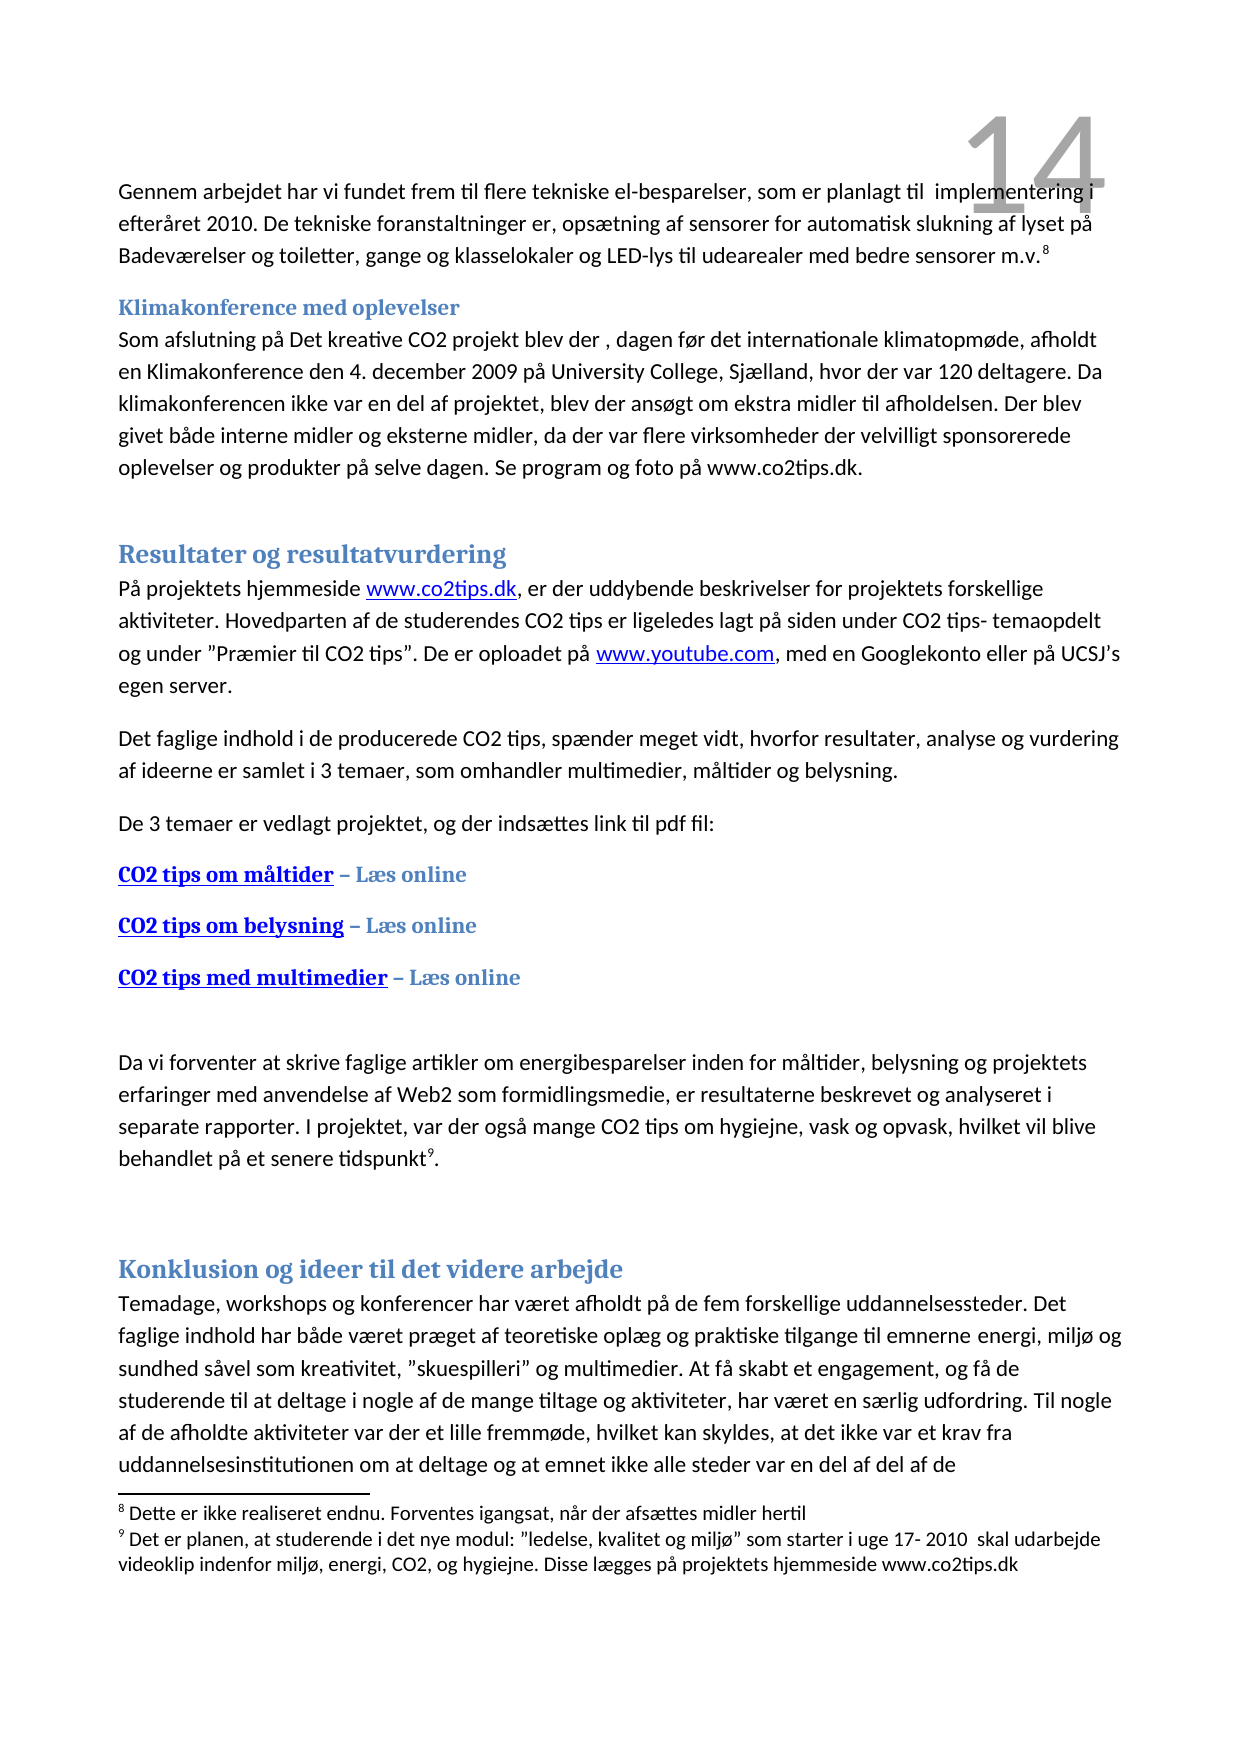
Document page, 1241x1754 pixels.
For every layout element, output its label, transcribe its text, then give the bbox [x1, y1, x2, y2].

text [118, 1289, 1122, 1478]
subtitle CO2 tips om belysning – Læs online [118, 913, 1122, 940]
text Som afslutning på Det kreative CO2 projekt blev der , dagen før det internationale klimatopmøde, afholdt en Klimakonference den 4. december 2009 på University College, Sjælland, hvor der var 120 deltagere. Da klimakonferencen ikke var en del af projektet, blev der ansøgt om ekstra midler til afholdelsen. Der blev givet både interne midler og eksterne midler, da der var flere virksomheder der velvilligt sponsorerede oplevelser og produkter på selve dagen. Se program og foto på www.co2tips.dk. [118, 325, 1122, 514]
subtitle CO2 tips med multimedier – Læs online [118, 964, 1122, 991]
text De 3 temaer er vedlagt projektet, og der indsættes link til pdf fil: [118, 809, 1122, 837]
text Gennem arbejdet har vi fundet frem til flere tekniske el-besparelser, som er planlagt til implementering i efteråret 2010. De tekniske foranstaltninger er, opsætning af sensorer for automatisk slukning af lyset på Badeværelser og toiletter, gange og klasselokaler og LED-lys til udearealer med bedre sensorer m.v. [118, 177, 1122, 269]
subtitle Klimakonference med oplevelser [118, 294, 1122, 321]
text Da vi forventer at skrive faglige artikler om energibesparelser inden for måltider, belysning og projektets erfaringer med anvendelse af Web2 som formidlingsmedie, er resultaterne beskrevet og analyseret i separate rapporter. I projektet, var der også mange CO2 tips om hygiejne, vask og opvask, hvilket vil blive behandlet på et senere tidspunkt. [118, 1048, 1122, 1172]
text Det faglige indhold i de producerede CO2 tips, spænder meget vidt, hvorfor resultater, analyse og vurdering af ideerne er samlet i 3 temaer, som omhandler multimedier, måltider og belysning. [118, 724, 1122, 784]
subtitle Resultater og resultatvurdering [118, 539, 1122, 570]
text På projektets hjemmeside www.co2tips.dk, er der uddybende beskrivelser for projektets forskellige aktiviteter. Hovedparten af de studerendes CO2 tips er ligeledes lagt på siden under CO2 tips- temaopdelt og under ”Præmier til CO2 tips”. De er oploadet på www.youtube.com, med en Googlekonto eller på UCSJ’s egen server. [118, 574, 1122, 699]
subtitle CO2 tips om måltider – Læs online [118, 862, 1122, 889]
subtitle Konklusion og ideer til det videre arbejde [118, 1254, 1122, 1285]
